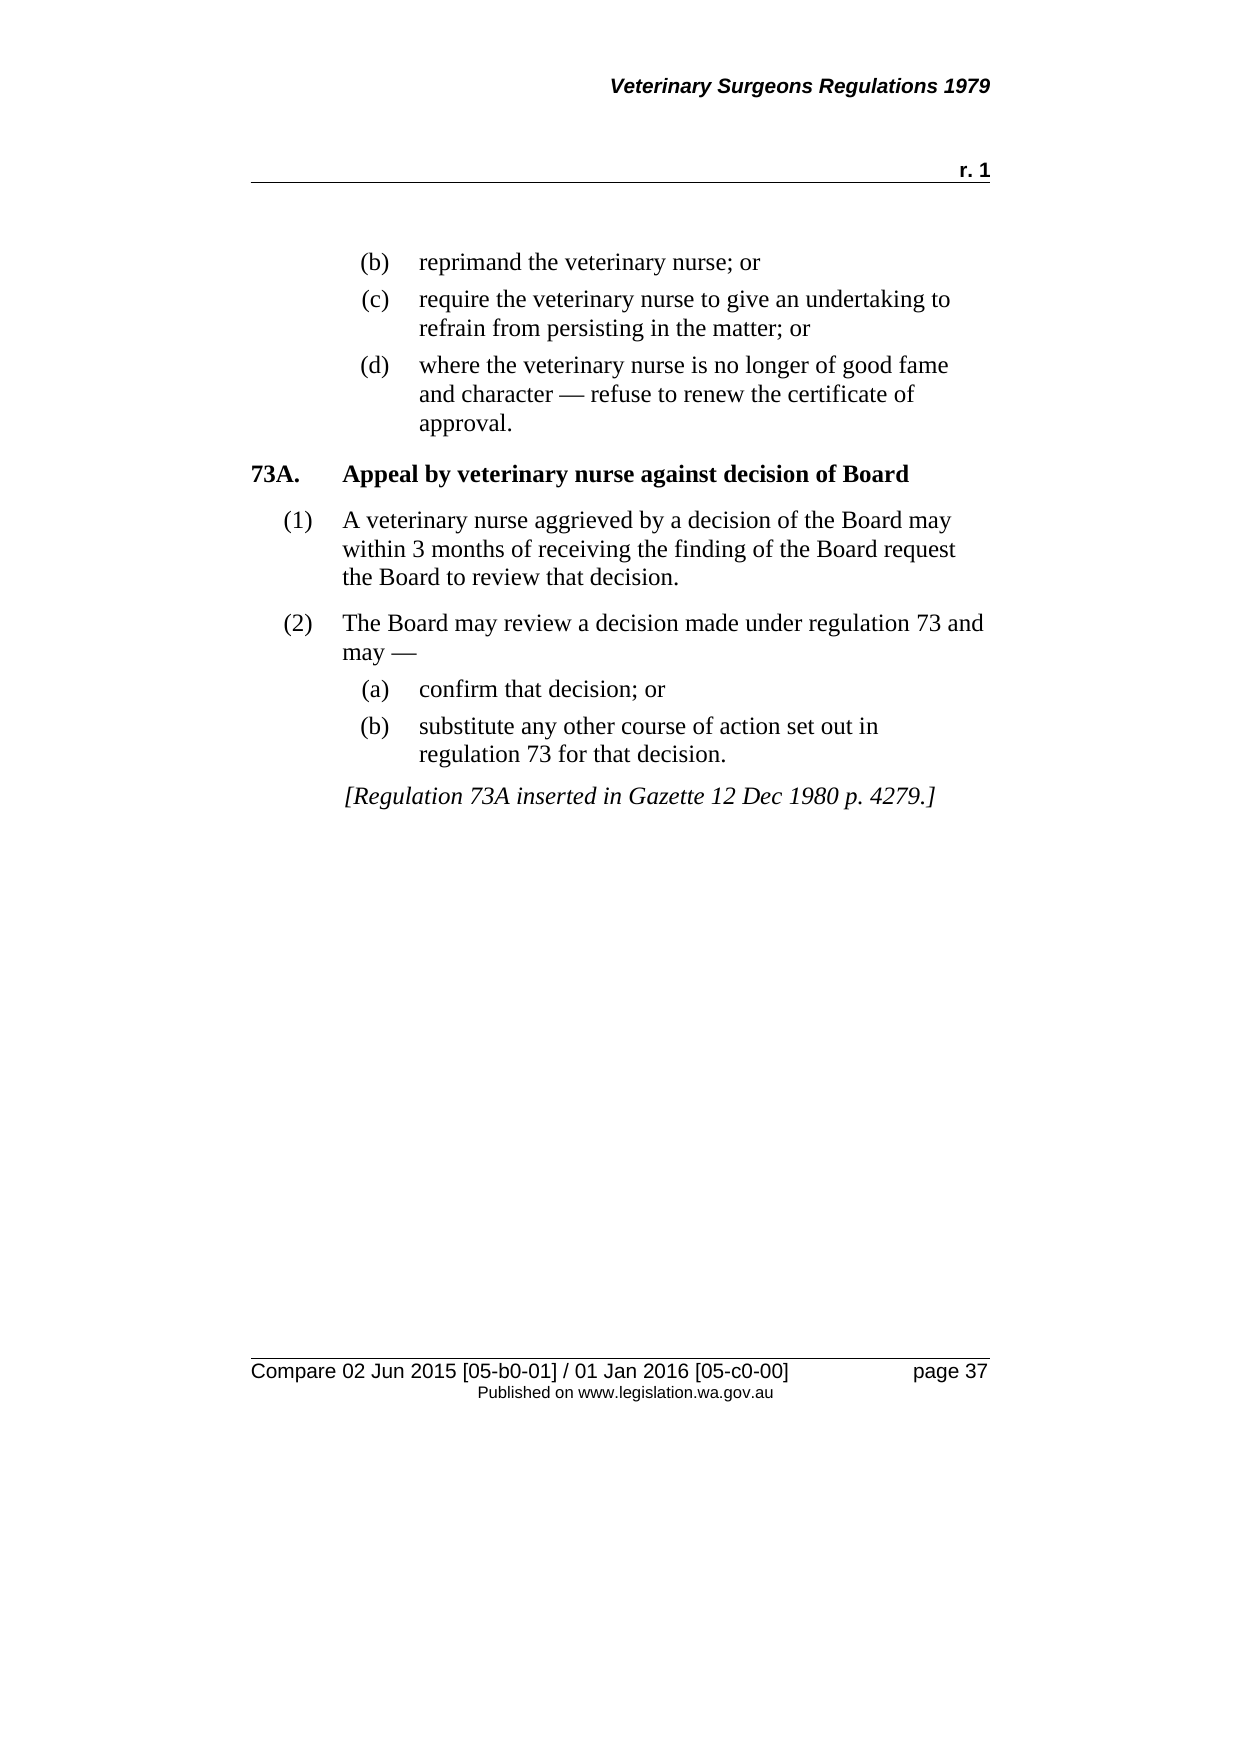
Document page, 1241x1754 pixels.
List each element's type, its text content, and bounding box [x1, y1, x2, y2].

text (c) require the veterinary nurse to give an undertaking to refrain from persisting in the matter; or [251, 284, 990, 342]
text [Regulation 73A inserted in Gazette 12 Dec 1980 p. 4279.] [251, 781, 990, 809]
text (d) where the veterinary nurse is no longer of good fame and character — refuse to renew the certificate of approval. [251, 350, 990, 437]
subtitle 73A. Appeal by veterinary nurse against decision of Board [251, 459, 990, 488]
text (1) A veterinary nurse aggrieved by a decision of the Board may within 3 months of receiving the finding of the Board request the Board to review that decision. [251, 505, 990, 591]
text (b) substitute any other course of action set out in regulation 73 for that decision. [251, 711, 990, 768]
text (b) reprimand the veterinary nurse; or [251, 247, 990, 276]
text (a) confirm that decision; or [251, 674, 990, 702]
text (2) The Board may review a decision made under regulation 73 and may — [251, 608, 990, 665]
